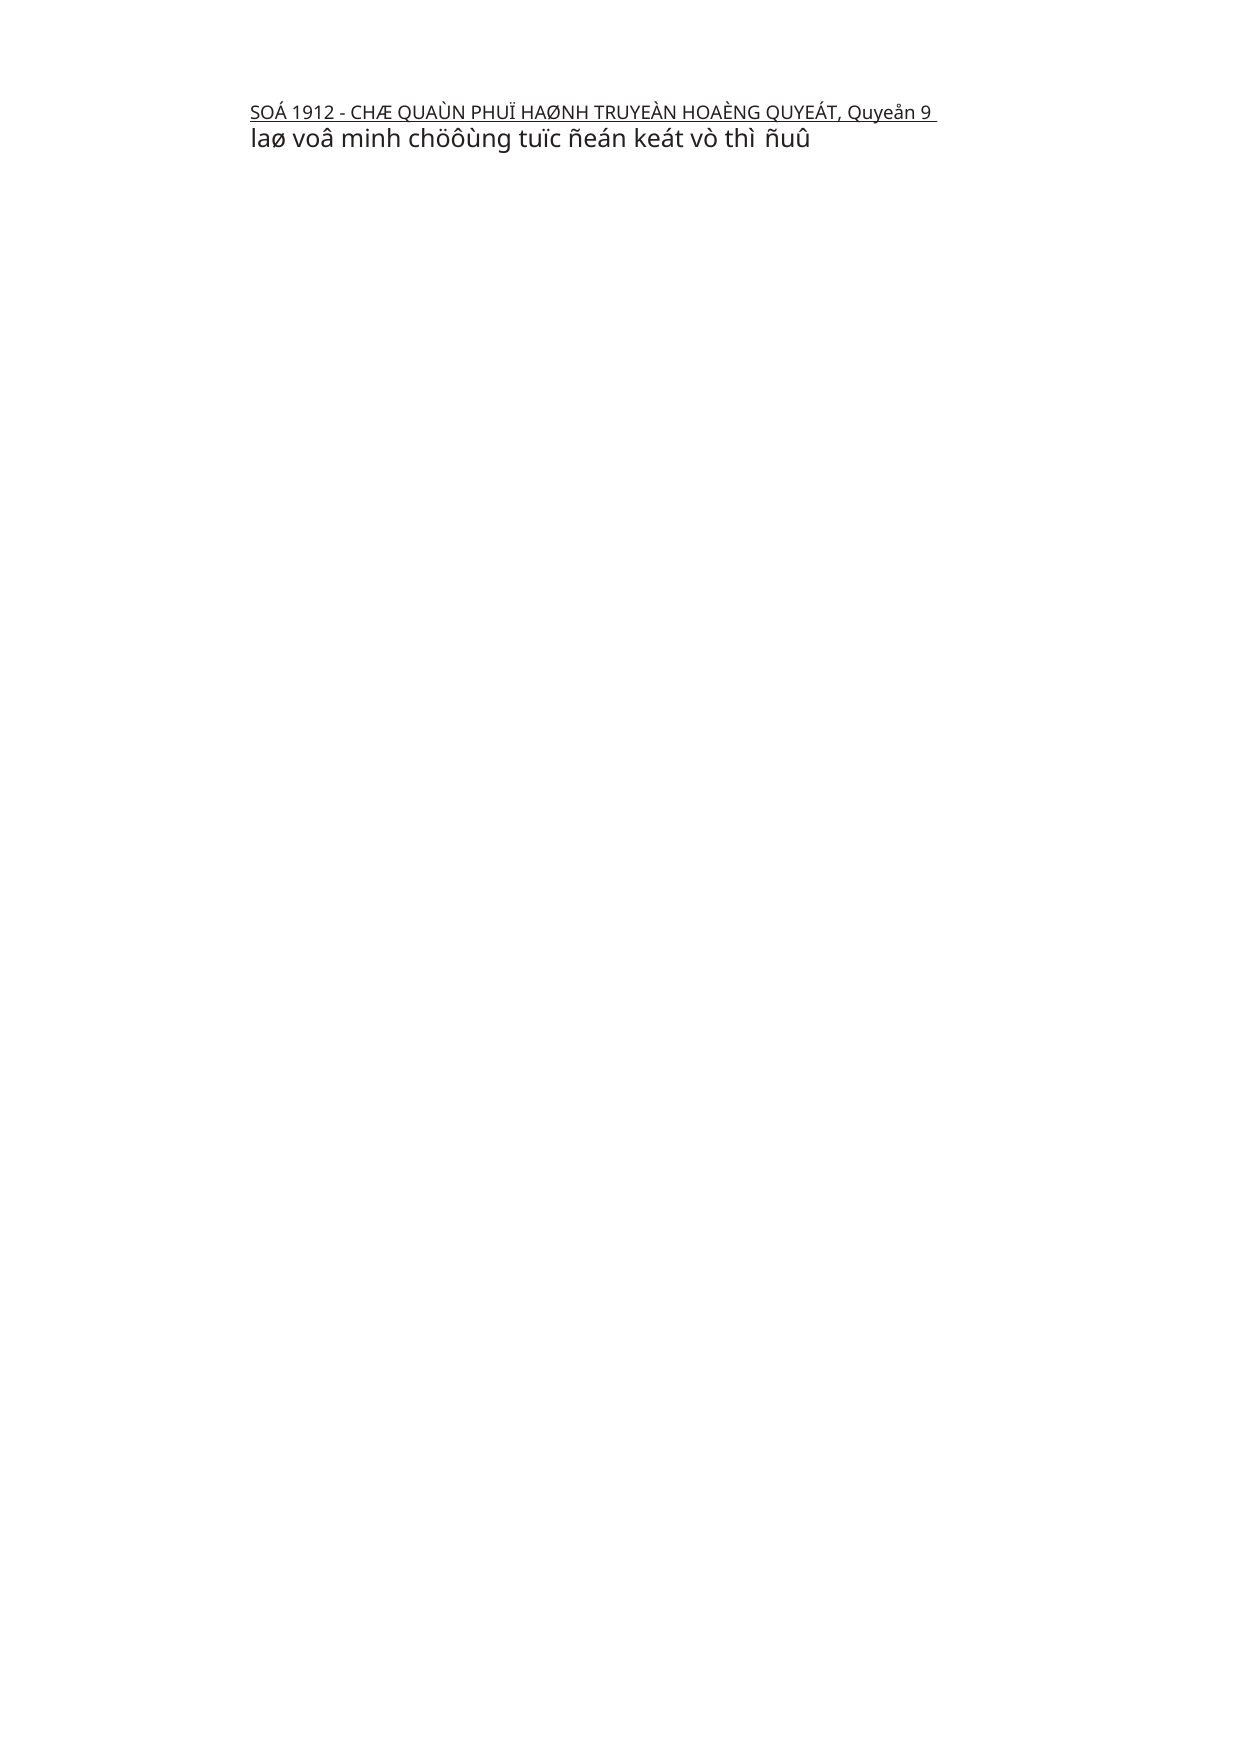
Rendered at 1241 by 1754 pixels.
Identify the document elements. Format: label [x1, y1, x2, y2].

text [250, 123, 990, 154]
